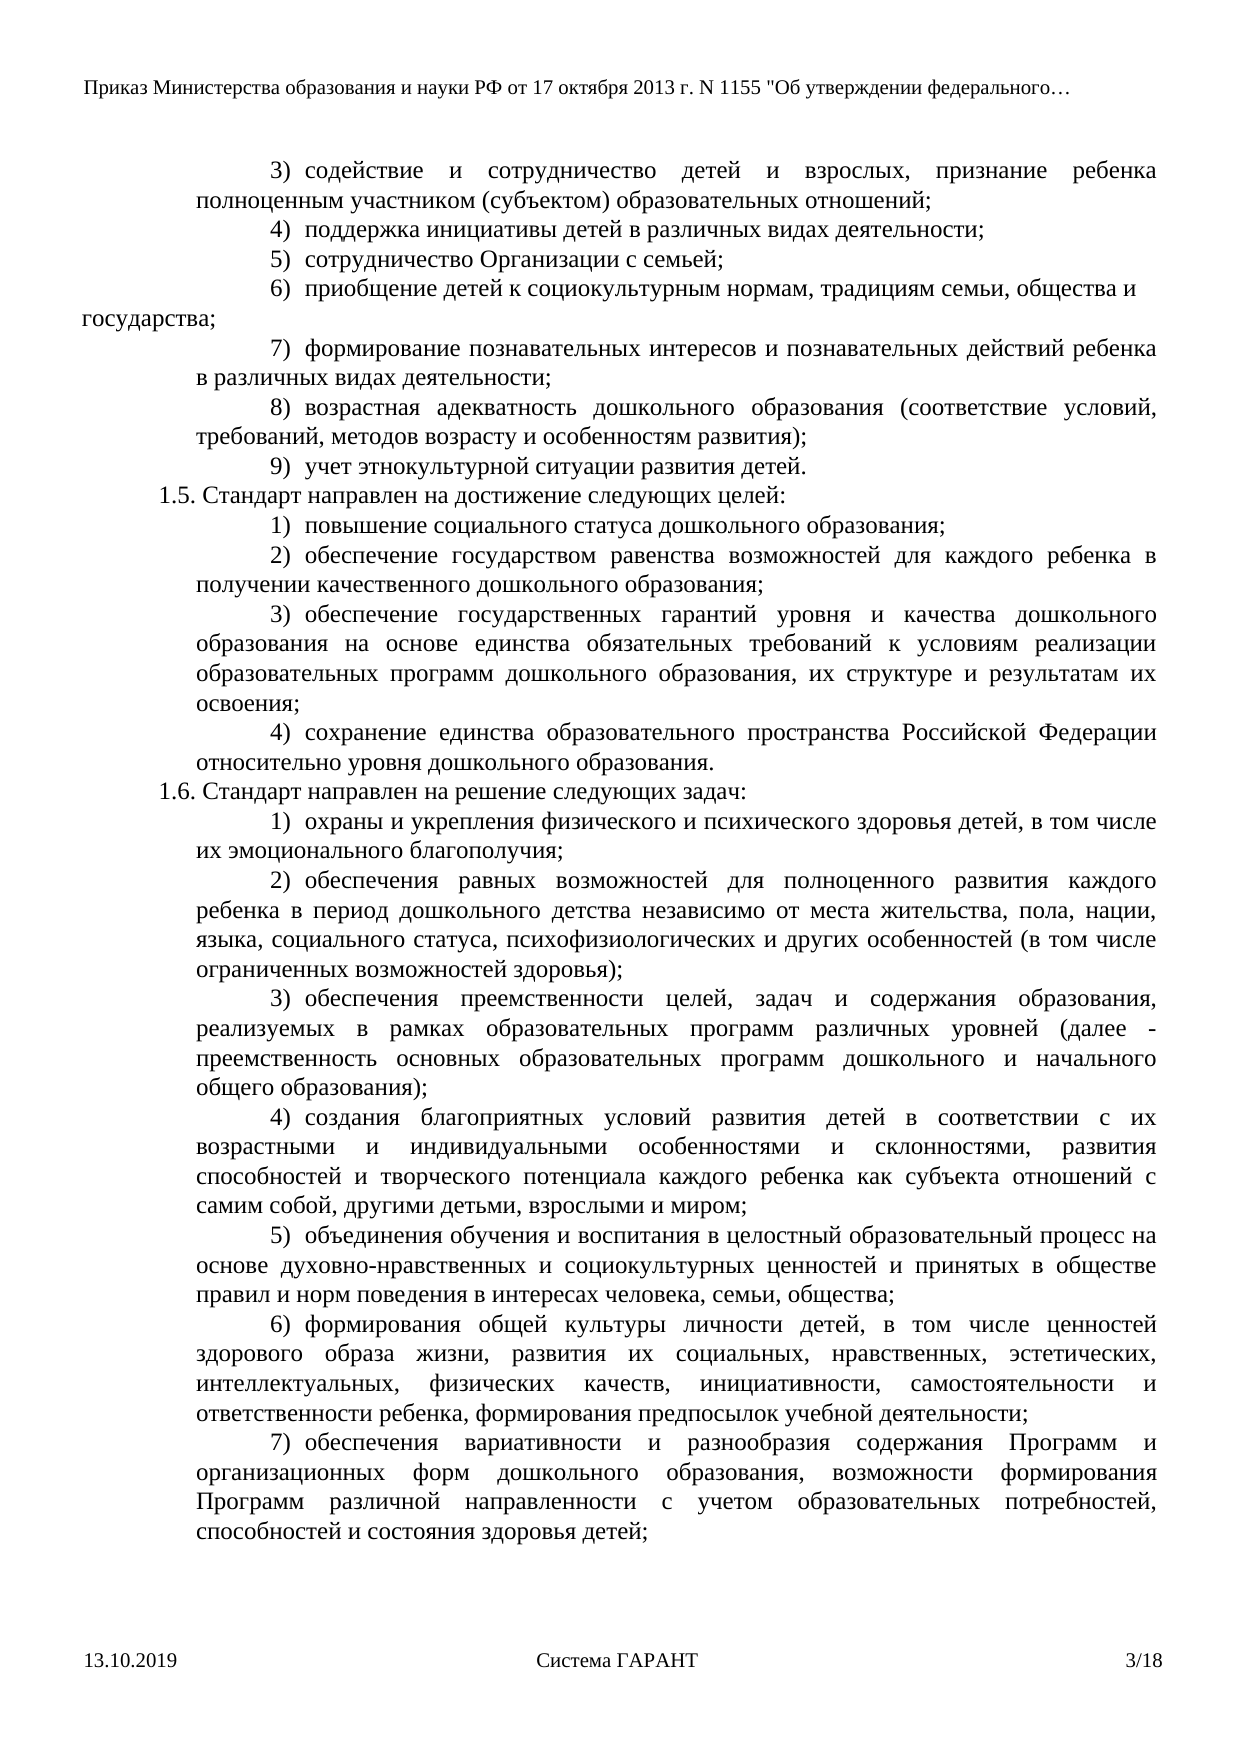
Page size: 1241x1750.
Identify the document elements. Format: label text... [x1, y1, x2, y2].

list обеспечения преемственности целей, задач и содержания образования, реализуемых в рамках образовательных программ различных уровней (далее - преемственность основных образовательных программ дошкольного и начального общего образования); [196, 983, 1157, 1101]
list сохранение единства образовательного пространства Российской Федерации относительно уровня дошкольного образования. [196, 717, 1157, 776]
list обеспечение государством равенства возможностей для каждого ребенка в получении качественного дошкольного образования; [196, 540, 1157, 598]
list обеспечение государственных гарантий уровня и качества дошкольного образования на основе единства обязательных требований к условиям реализации образовательных программ дошкольного образования, их структуре и результатам их освоения; [196, 599, 1157, 716]
text государства; [82, 303, 1157, 332]
list охраны и укрепления физического и психического здоровья детей, в том числе их эмоционального благополучия; [196, 806, 1157, 864]
list создания благоприятных условий развития детей в соответствии с их возрастными и индивидуальными особенностями и склонностями, развития способностей и творческого потенциала каждого ребенка как субъекта отношений с самим собой, другими детьми, взрослыми и миром; [196, 1102, 1157, 1219]
list обеспечения вариативности и разнообразия содержания Программ и организационных форм дошкольного образования, возможности формирования Программ различной направленности с учетом образовательных потребностей, способностей и состояния здоровья детей; [196, 1427, 1157, 1545]
list объединения обучения и воспитания в целостный образовательный процесс на основе духовно-нравственных и социокультурных ценностей и принятых в обществе правил и норм поведения в интересах человека, семьи, общества; [196, 1220, 1157, 1308]
list возрастная адекватность дошкольного образования (соответствие условий, требований, методов возрасту и особенностям развития); [196, 392, 1157, 450]
list сотрудничество Организации с семьей; [196, 244, 1157, 273]
text 1.5. Стандарт направлен на достижение следующих целей: [158, 481, 1157, 509]
list повышение социального статуса дошкольного образования; [196, 510, 1157, 539]
list обеспечения равных возможностей для полноценного развития каждого ребенка в период дошкольного детства независимо от места жительства, пола, нации, языка, социального статуса, психофизиологических и других особенностей (в том числе ограниченных возможностей здоровья); [196, 865, 1157, 983]
list учет этнокультурной ситуации развития детей. [196, 451, 1157, 480]
list поддержка инициативы детей в различных видах деятельности; [196, 214, 1157, 243]
list приобщение детей к социокультурным нормам, традициям семьи, общества и [196, 273, 1157, 302]
text 1.6. Стандарт направлен на решение следующих задач: [158, 776, 1157, 805]
list формирование познавательных интересов и познавательных действий ребенка в различных видах деятельности; [196, 333, 1157, 391]
list формирования общей культуры личности детей, в том числе ценностей здорового образа жизни, развития их социальных, нравственных, эстетических, интеллектуальных, физических качеств, инициативности, самостоятельности и ответственности ребенка, формирования предпосылок учебной деятельности; [196, 1309, 1157, 1426]
list содействие и сотрудничество детей и взрослых, признание ребенка полноценным участником (субъектом) образовательных отношений; [196, 155, 1157, 213]
